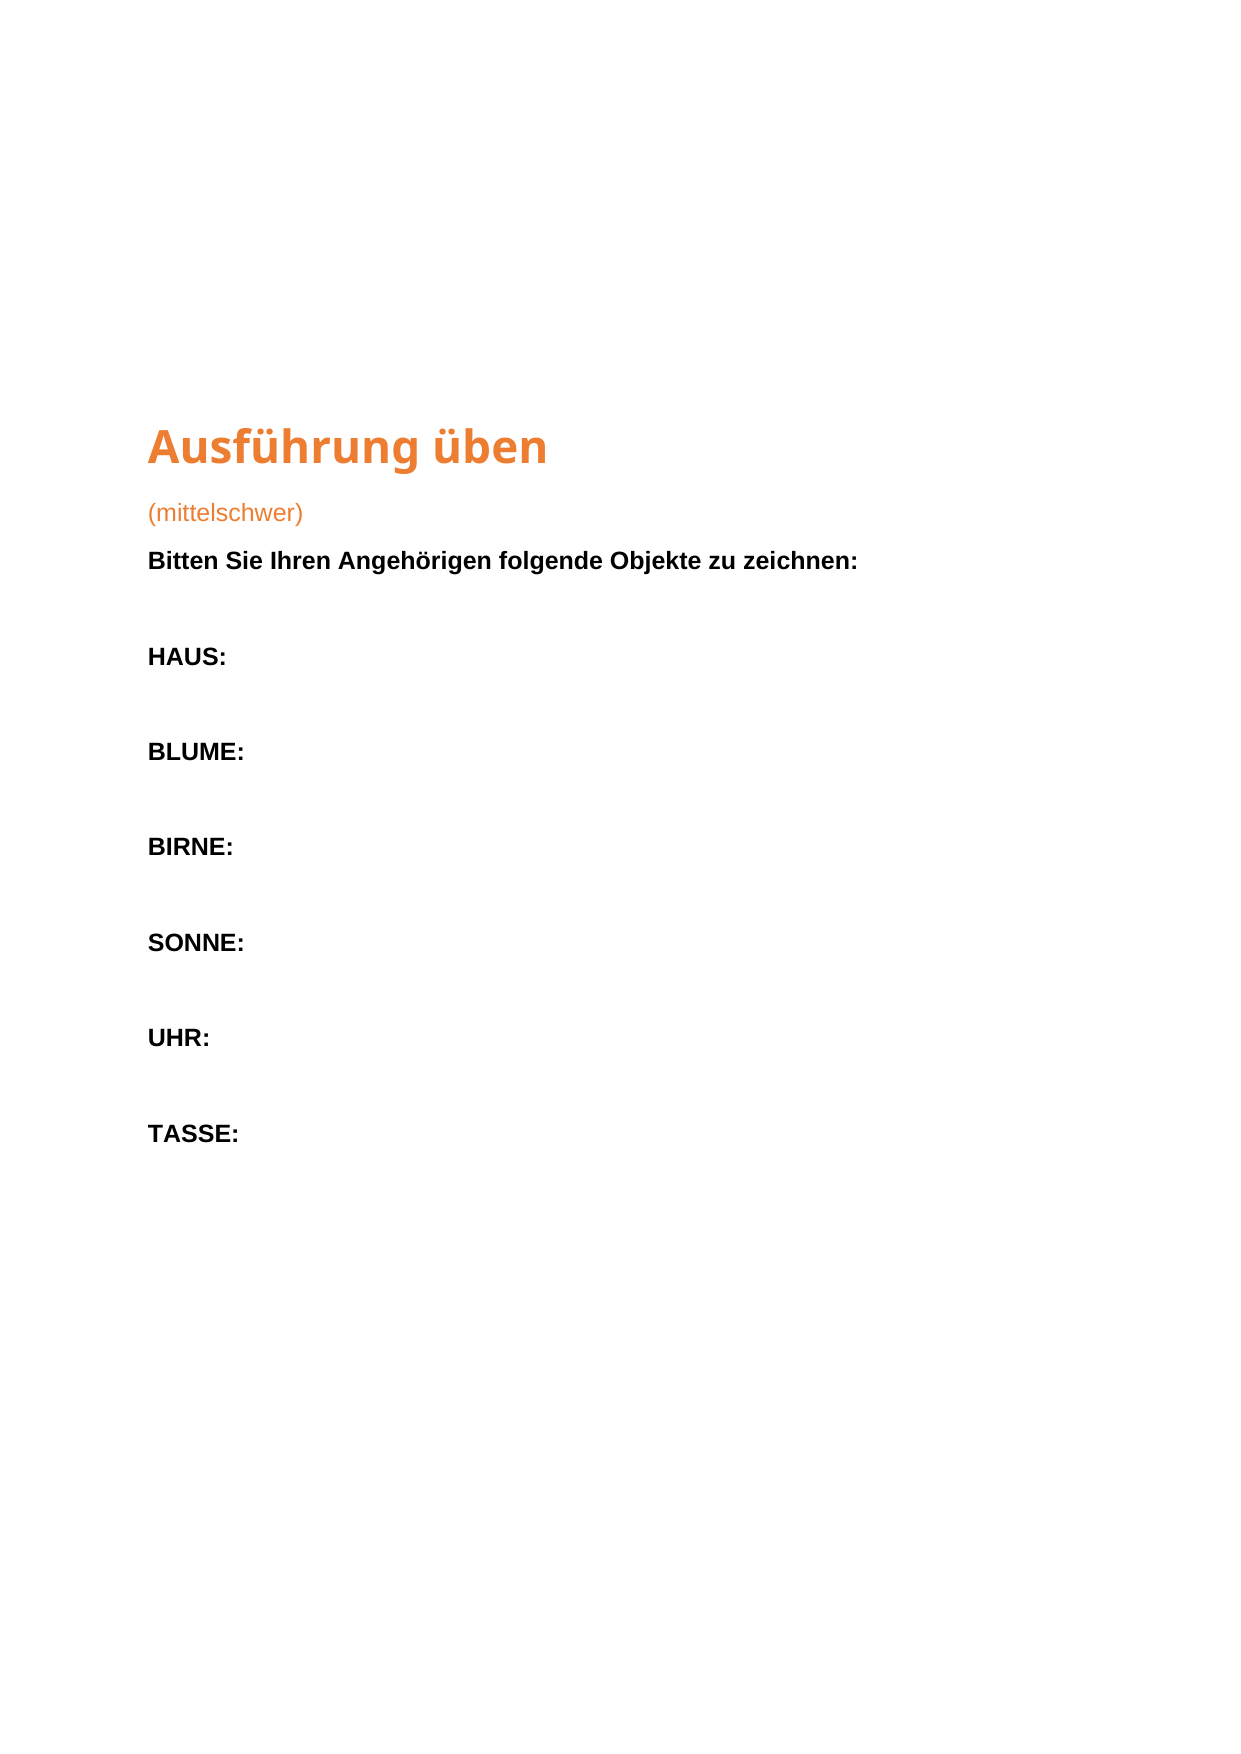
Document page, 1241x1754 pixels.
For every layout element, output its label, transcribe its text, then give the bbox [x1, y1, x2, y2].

text UHR: [148, 1023, 1093, 1052]
text BIRNE: [148, 832, 1093, 861]
text Bitten Sie Ihren Angehörigen folgende Objekte zu zeichnen: [148, 546, 1093, 575]
text TASSE: [148, 1118, 1093, 1147]
text SONNE: [148, 928, 1093, 956]
text (mittelschwer) [148, 498, 1093, 527]
text HAUS: [148, 641, 1093, 670]
text BLUME: [148, 737, 1093, 766]
text Ausführung üben [148, 414, 1093, 477]
